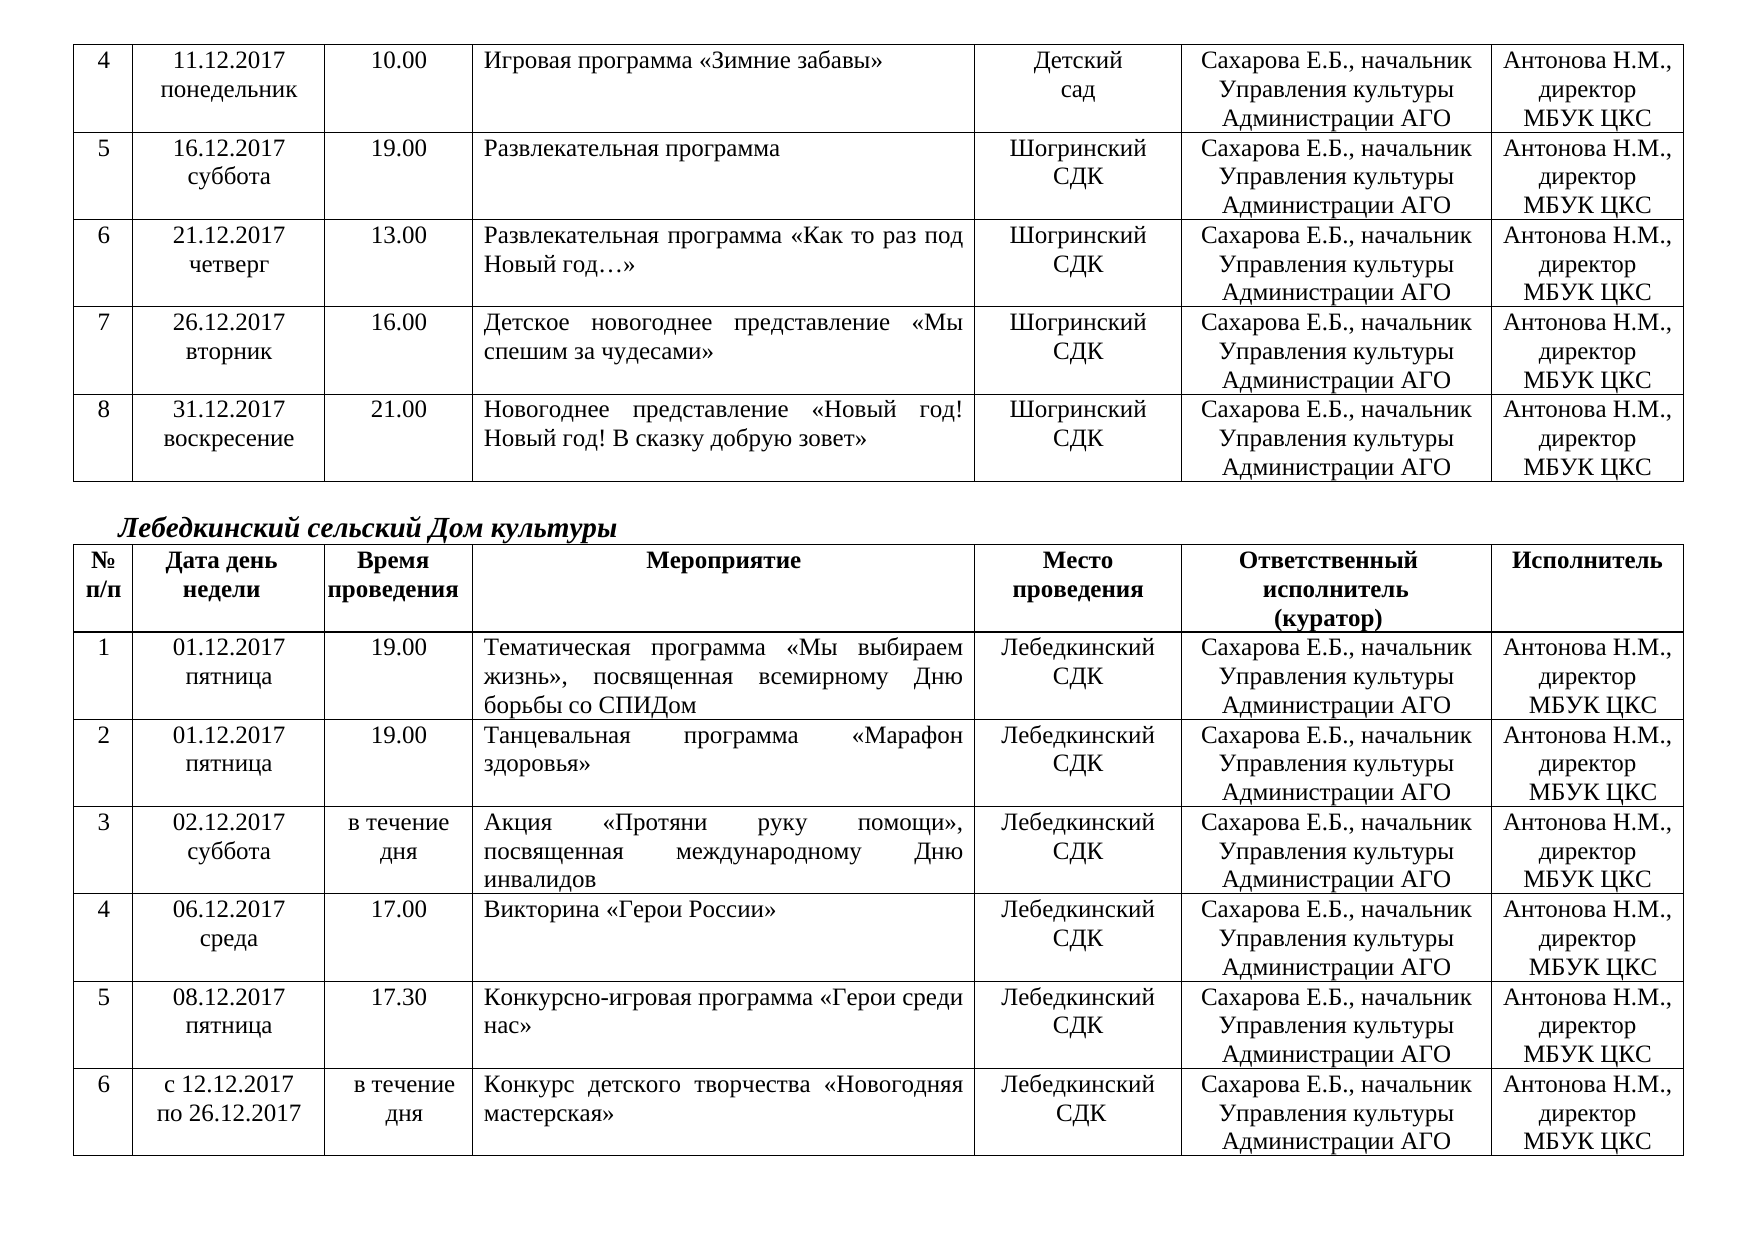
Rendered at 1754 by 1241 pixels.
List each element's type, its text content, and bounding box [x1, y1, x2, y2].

table_cell 17.00 [325, 894, 472, 981]
table_cell Шогринский СДК [975, 395, 1181, 481]
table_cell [1492, 45, 1683, 132]
table_cell Сахарова Е.Б., начальник Управления культуры Администрации АГО [1182, 220, 1491, 306]
table_cell 16.00 [325, 307, 472, 393]
table_cell 6 [74, 1069, 132, 1155]
table_cell Сахарова Е.Б., начальник Управления культуры Администрации АГО [1182, 894, 1491, 981]
table_cell Развлекательная программа «Как то раз под Новый год…» [473, 220, 974, 306]
table_cell Викторина «Герои России» [473, 894, 974, 981]
table_cell 21.00 [325, 395, 472, 481]
table_cell Танцевальная программа «Марафон здоровья» [473, 720, 974, 806]
table_cell 31.12.2017 воскресение [133, 395, 324, 481]
table_cell Антонова Н.М., директор МБУК ЦКС [1492, 395, 1683, 481]
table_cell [1492, 1069, 1683, 1155]
table_cell Конкурсно-игровая программа «Герои среди нас» [473, 982, 974, 1068]
table_header Время проведения [325, 545, 472, 631]
table_header Дата день недели [133, 545, 324, 631]
table_cell Сахарова Е.Б., начальник Управления культуры Администрации АГО [1182, 395, 1491, 481]
table_cell Антонова Н.М., директор МБУК ЦКС [1492, 982, 1683, 1068]
table_cell 3 [74, 807, 132, 893]
table_header № п/п [74, 545, 132, 631]
table_cell Развлекательная программа [473, 133, 974, 219]
table_cell 19.00 [325, 720, 472, 806]
table_cell 08.12.2017 пятница [133, 982, 324, 1068]
table_cell Антонова Н.М., директор МБУК ЦКС [1492, 894, 1683, 981]
table_cell 4 [74, 45, 132, 132]
table_cell 26.12.2017 вторник [133, 307, 324, 393]
table_cell Сахарова Е.Б., начальник Управления культуры Администрации АГО [1182, 807, 1491, 893]
table_cell Антонова Н.М., директор МБУК ЦКС [1492, 307, 1683, 393]
table_cell 2 [74, 720, 132, 806]
table_cell 02.12.2017 суббота [133, 807, 324, 893]
table_cell 21.12.2017 четверг [133, 220, 324, 306]
table_cell 06.12.2017 среда [133, 894, 324, 981]
table_cell Лебедкинский СДК [975, 894, 1181, 981]
table_cell 01.12.2017 пятница [133, 720, 324, 806]
table_cell 10.00 [325, 45, 472, 132]
table_cell Тематическая программа «Мы выбираем жизнь», посвященная всемирному Дню борьбы со СПИДом [473, 633, 974, 719]
table_cell 5 [74, 982, 132, 1068]
table_cell Лебедкинский СДК [975, 720, 1181, 806]
table_cell 11.12.2017 понедельник [133, 45, 324, 132]
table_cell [1182, 45, 1491, 132]
table_header Мероприятие [473, 545, 974, 631]
table_cell Лебедкинский СДК [975, 1069, 1181, 1155]
text Лебедкинский сельский Дом культуры [118, 511, 1636, 544]
table_cell в течение дня [325, 807, 472, 893]
table_header Место проведения [975, 545, 1181, 631]
table_cell Детский сад [975, 45, 1181, 132]
table_cell Лебедкинский СДК [975, 807, 1181, 893]
table_cell Антонова Н.М., директор МБУК ЦКС [1492, 633, 1683, 719]
table_cell Шогринский СДК [975, 220, 1181, 306]
table_cell Антонова Н.М., директор МБУК ЦКС [1492, 133, 1683, 219]
table_cell Антонова Н.М., директор МБУК ЦКС [1492, 807, 1683, 893]
table_cell 16.12.2017 суббота [133, 133, 324, 219]
table_cell 13.00 [325, 220, 472, 306]
table_cell Лебедкинский СДК [975, 633, 1181, 719]
table_cell Детское новогоднее представление «Мы спешим за чудесами» [473, 307, 974, 393]
table_header Исполнитель [1492, 545, 1683, 631]
table_cell Шогринский СДК [975, 307, 1181, 393]
table_cell Сахарова Е.Б., начальник Управления культуры Администрации АГО [1182, 982, 1491, 1068]
table_cell Сахарова Е.Б., начальник Управления культуры Администрации АГО [1182, 307, 1491, 393]
table_cell Антонова Н.М., директор МБУК ЦКС [1492, 220, 1683, 306]
table_cell 19.00 [325, 633, 472, 719]
table_cell с 12.12.2017 по 26.12.2017 [133, 1069, 324, 1155]
table_cell Акция «Протяни руку помощи», посвященная международному Дню инвалидов [473, 807, 974, 893]
table_cell Конкурс детского творчества «Новогодняя мастерская» [473, 1069, 974, 1155]
table_cell 6 [74, 220, 132, 306]
table_cell в течение дня [325, 1069, 472, 1155]
table_cell Сахарова Е.Б., начальник Управления культуры Администрации АГО [1182, 720, 1491, 806]
table_cell 8 [74, 395, 132, 481]
table_cell 19.00 [325, 133, 472, 219]
table_cell Шогринский СДК [975, 133, 1181, 219]
table_cell 4 [74, 894, 132, 981]
table_cell Сахарова Е.Б., начальник Управления культуры Администрации АГО [1182, 633, 1491, 719]
table_cell Сахарова Е.Б., начальник Управления культуры Администрации АГО [1182, 133, 1491, 219]
table_header Ответственный исполнитель (куратор) [1182, 545, 1491, 631]
table_cell Лебедкинский СДК [975, 982, 1181, 1068]
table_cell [1182, 1069, 1491, 1155]
table_cell 01.12.2017 пятница [133, 633, 324, 719]
table_cell Антонова Н.М., директор МБУК ЦКС [1492, 720, 1683, 806]
table_cell 1 [74, 633, 132, 719]
table_cell 17.30 [325, 982, 472, 1068]
table_cell Новогоднее представление «Новый год! Новый год! В сказку добрую зовет» [473, 395, 974, 481]
table_cell 7 [74, 307, 132, 393]
table_cell 5 [74, 133, 132, 219]
table_cell Игровая программа «Зимние забавы» [473, 45, 974, 132]
